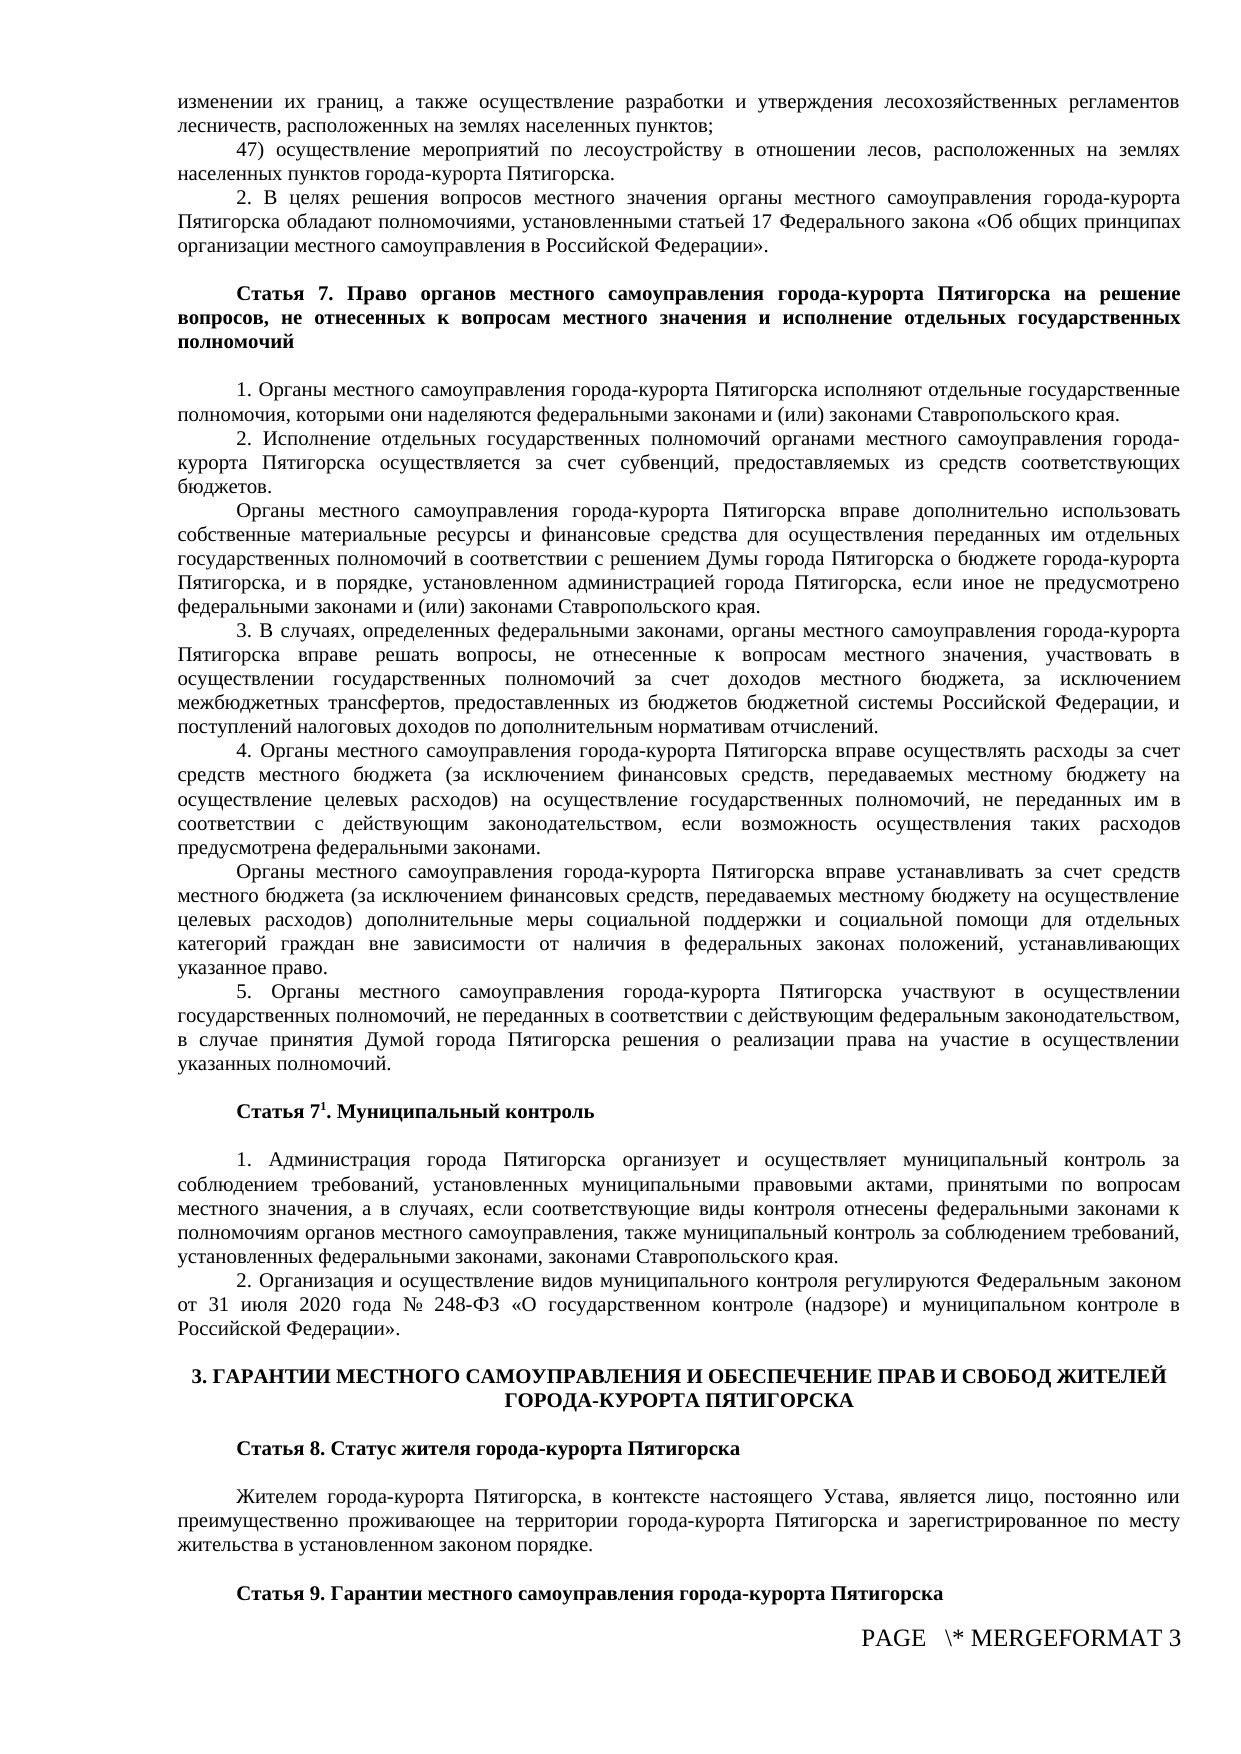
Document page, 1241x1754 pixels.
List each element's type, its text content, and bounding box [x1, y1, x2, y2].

text Органы местного самоуправления города-курорта Пятигорска вправе дополнительно использовать собственные материальные ресурсы и финансовые средства для осуществления переданных им отдельных государственных полномочий в соответствии с решением Думы города Пятигорска о бюджете города-курорта Пятигорска, и в порядке, установленном администрацией города Пятигорска, если иное не предусмотрено федеральными законами и (или) законами Ставропольского края. [177, 498, 1181, 618]
text 47) осуществление мероприятий по лесоустройству в отношении лесов, расположенных на землях населенных пунктов города-курорта Пятигорска. [177, 137, 1181, 185]
text 3. В случаях, определенных федеральными законами, органы местного самоуправления города-курорта Пятигорска вправе решать вопросы, не отнесенные к вопросам местного значения, участвовать в осуществлении государственных полномочий за счет доходов местного бюджета, за исключением межбюджетных трансфертов, предоставленных из бюджетов бюджетной системы Российской Федерации, и поступлений налоговых доходов по дополнительным нормативам отчислений. [177, 618, 1181, 738]
text 4. Органы местного самоуправления города-курорта Пятигорска вправе осуществлять расходы за счет средств местного бюджета (за исключением финансовых средств, передаваемых местному бюджету на осуществление целевых расходов) на осуществление государственных полномочий, не переданных им в соответствии с действующим законодательством, если возможность осуществления таких расходов предусмотрена федеральными законами. [177, 738, 1181, 859]
text Статья 71. Муниципальный контроль [177, 1099, 1181, 1123]
text 1. Органы местного самоуправления города-курорта Пятигорска исполняют отдельные государственные полномочия, которыми они наделяются федеральными законами и (или) законами Ставропольского края. [177, 377, 1181, 426]
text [177, 89, 1181, 137]
text Статья 7. Право органов местного самоуправления города-курорта Пятигорска на решение вопросов, не отнесенных к вопросам местного значения и исполнение отдельных государственных полномочий [177, 281, 1181, 353]
text 1. Администрация города Пятигорска организует и осуществляет муниципальный контроль за соблюдением требований, установленных муниципальными правовыми актами, принятыми по вопросам местного значения, а в случаях, если соответствующие виды контроля отнесены федеральными законами к полномочиям органов местного самоуправления, также муниципальный контроль за соблюдением требований, установленных федеральными законами, законами Ставропольского края. [177, 1147, 1181, 1268]
text 2. В целях решения вопросов местного значения органы местного самоуправления города-курорта Пятигорска обладают полномочиями, установленными статьей 17 Федерального закона «Об общих принципах организации местного самоуправления в Российской Федерации». [177, 185, 1181, 257]
text 2. Организация и осуществление видов муниципального контроля регулируются Федеральным законом от 31 июля 2020 года № 248-ФЗ «О государственном контроле (надзоре) и муниципальном контроле в Российской Федерации». [177, 1268, 1181, 1340]
text 3. ГАРАНТИИ МЕСТНОГО САМОУПРАВЛЕНИЯ И ОБЕСПЕЧЕНИЕ ПРАВ И СВОБОД ЖИТЕЛЕЙ ГОРОДА-КУРОРТА ПЯТИГОРСКА [177, 1364, 1181, 1412]
text Статья 9. Гарантии местного самоуправления города-курорта Пятигорска [177, 1581, 1181, 1604]
text 2. Исполнение отдельных государственных полномочий органами местного самоуправления города-курорта Пятигорска осуществляется за счет субвенций, предоставляемых из средств соответствующих бюджетов. [177, 426, 1181, 498]
text Жителем города-курорта Пятигорска, в контексте настоящего Устава, является лицо, постоянно или преимущественно проживающее на территории города-курорта Пятигорска и зарегистрированное по месту жительства в установленном законом порядке. [177, 1484, 1181, 1556]
text Статья 8. Статус жителя города-курорта Пятигорска [177, 1436, 1181, 1460]
text 5. Органы местного самоуправления города-курорта Пятигорска участвуют в осуществлении государственных полномочий, не переданных в соответствии с действующим федеральным законодательством, в случае принятия Думой города Пятигорска решения о реализации права на участие в осуществлении указанных полномочий. [177, 979, 1181, 1075]
text Органы местного самоуправления города-курорта Пятигорска вправе устанавливать за счет средств местного бюджета (за исключением финансовых средств, передаваемых местному бюджету на осуществление целевых расходов) дополнительные меры социальной поддержки и социальной помощи для отдельных категорий граждан вне зависимости от наличия в федеральных законах положений, устанавливающих указанное право. [177, 859, 1181, 979]
